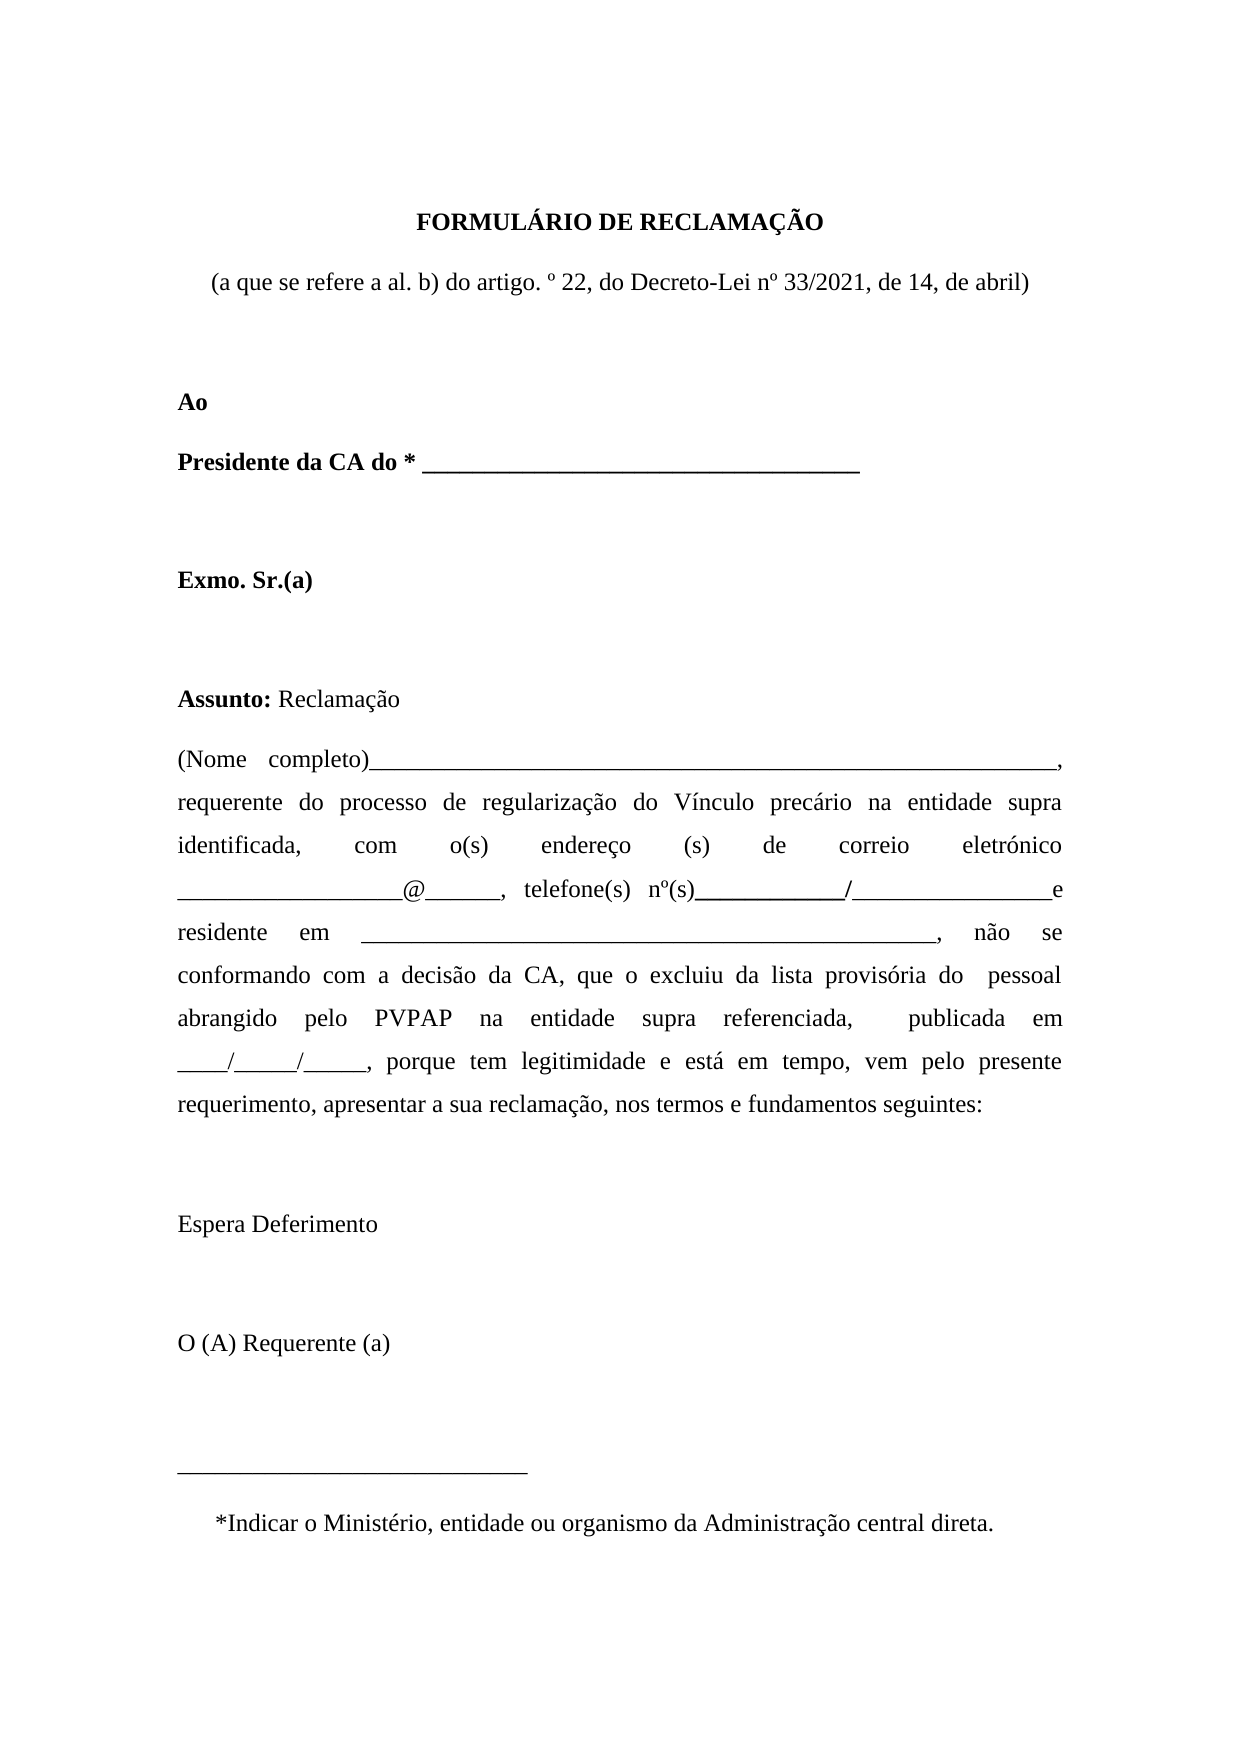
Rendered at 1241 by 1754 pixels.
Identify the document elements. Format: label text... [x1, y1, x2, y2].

text *Indicar o Ministério, entidade ou organismo da Administração central direta. [215, 1508, 1063, 1537]
text Presidente da CA do * ___________________________________ [177, 447, 1063, 475]
text Espera Deferimento [177, 1209, 1063, 1238]
text Ao [177, 387, 1063, 416]
text (Nome completo)_______________________________________________________, requerente do processo de regularização do Vínculo precário na entidade supra identificada, com o(s) endereço (s) de correio eletrónico __________________@______, telefone(s) nº(s)____________/________________e residente em ______________________________________________, não se conformando com a decisão da CA, que o excluiu da lista provisória do pessoal abrangido pelo PVPAP na entidade supra referenciada, publicada em ____/_____/_____, porque tem legitimidade e está em tempo, vem pelo presente requerimento, apresentar a sua reclamação, nos termos e fundamentos seguintes: [177, 744, 1063, 1118]
text O (A) Requerente (a) [177, 1328, 1063, 1357]
text ____________________________ [177, 1448, 1063, 1477]
text Exmo. Sr.(a) [177, 565, 1063, 594]
text (a que se refere a al. b) do artigo. º 22, do Decreto-Lei nº 33/2021, de 14, de abril) [177, 267, 1063, 296]
text FORMULÁRIO DE RECLAMAÇÃO [177, 207, 1063, 236]
text Assunto: Reclamação [177, 684, 1063, 713]
